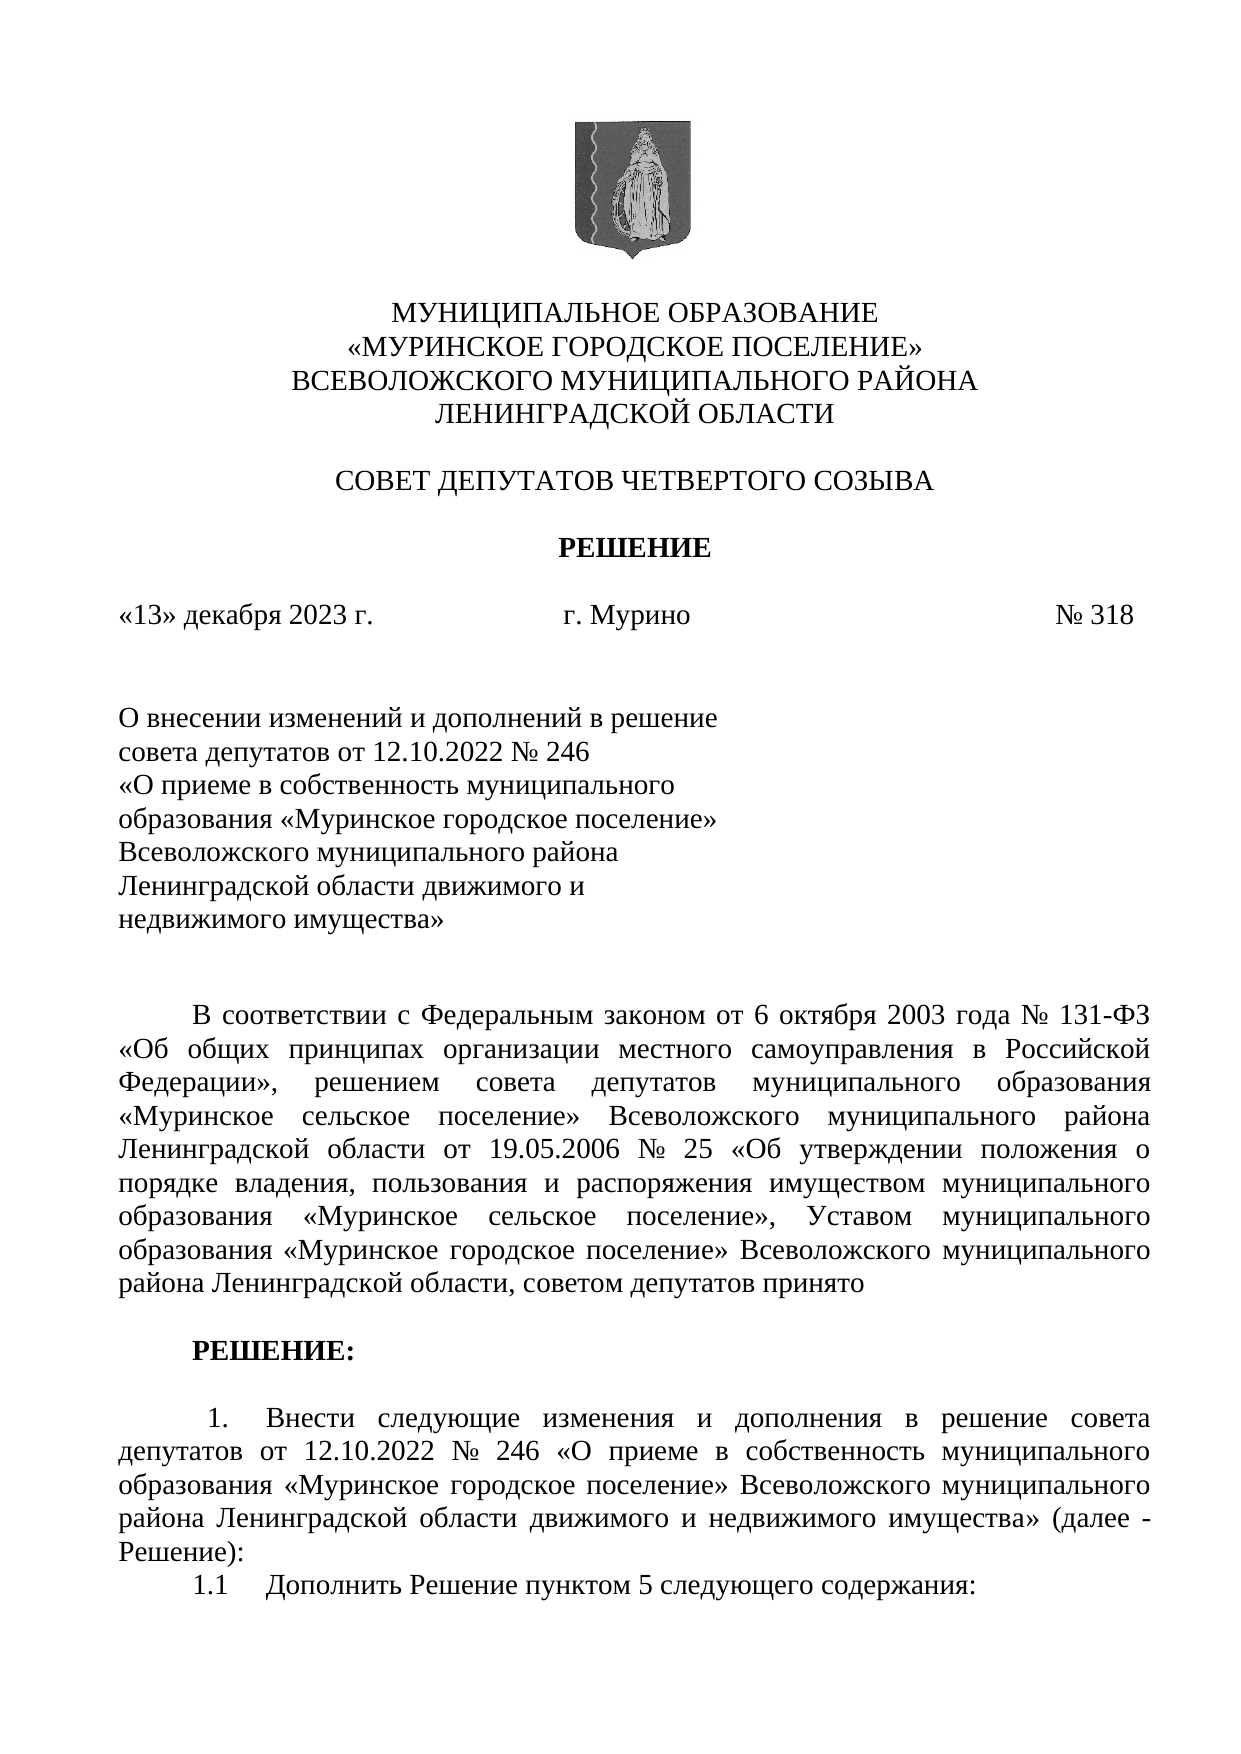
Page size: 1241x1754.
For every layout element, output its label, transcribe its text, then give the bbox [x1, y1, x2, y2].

text «13» декабря 2023 г. г. Мурино № 318 [118, 597, 1152, 631]
text ВСЕВОЛОЖСКОГО МУНИЦИПАЛЬНОГО РАЙОНА [118, 363, 1152, 396]
text РЕШЕНИЕ: [118, 1333, 1152, 1366]
text СОВЕТ ДЕПУТАТОВ ЧЕТВЕРТОГО СОЗЫВА [118, 463, 1152, 497]
text МУНИЦИПАЛЬНОЕ ОБРАЗОВАНИЕ [118, 296, 1152, 329]
text «О приеме в собственность муниципального образования «Муринское городское поселение» Всеволожского муниципального района Ленинградской области движимого и недвижимого имущества» [118, 767, 738, 935]
text РЕШЕНИЕ [118, 530, 1152, 564]
text «МУРИНСКОЕ ГОРОДСКОЕ ПОСЕЛЕНИЕ» [118, 329, 1152, 363]
list Дополнить Решение пунктом 5 следующего содержания: [118, 1567, 1152, 1601]
text О внесении изменений и дополнений в решение совета депутатов от 12.10.2022 № 246 [118, 700, 738, 767]
text ЛЕНИНГРАДСКОЙ ОБЛАСТИ [118, 396, 1152, 430]
text В соответствии с Федеральным законом от 6 октября 2003 года № 131-ФЗ «Об общих принципах организации местного самоуправления в Российской Федерации», решением совета депутатов муниципального образования «Муринское сельское поселение» Всеволожского муниципального района Ленинградской области от 19.05.2006 № 25 «Об утверждении положения о порядке владения, пользования и распоряжения имуществом муниципального образования «Муринское сельское поселение», Уставом муниципального образования «Муринское городское поселение» Всеволожского муниципального района Ленинградской области, советом депутатов принято [118, 997, 1152, 1299]
list Внести следующие изменения и дополнения в решение совета депутатов от 12.10.2022 № 246 «О приеме в собственность муниципального образования «Муринское городское поселение» Всеволожского муниципального района Ленинградской области движимого и недвижимого имущества» (далее - Решение): [118, 1400, 1152, 1567]
